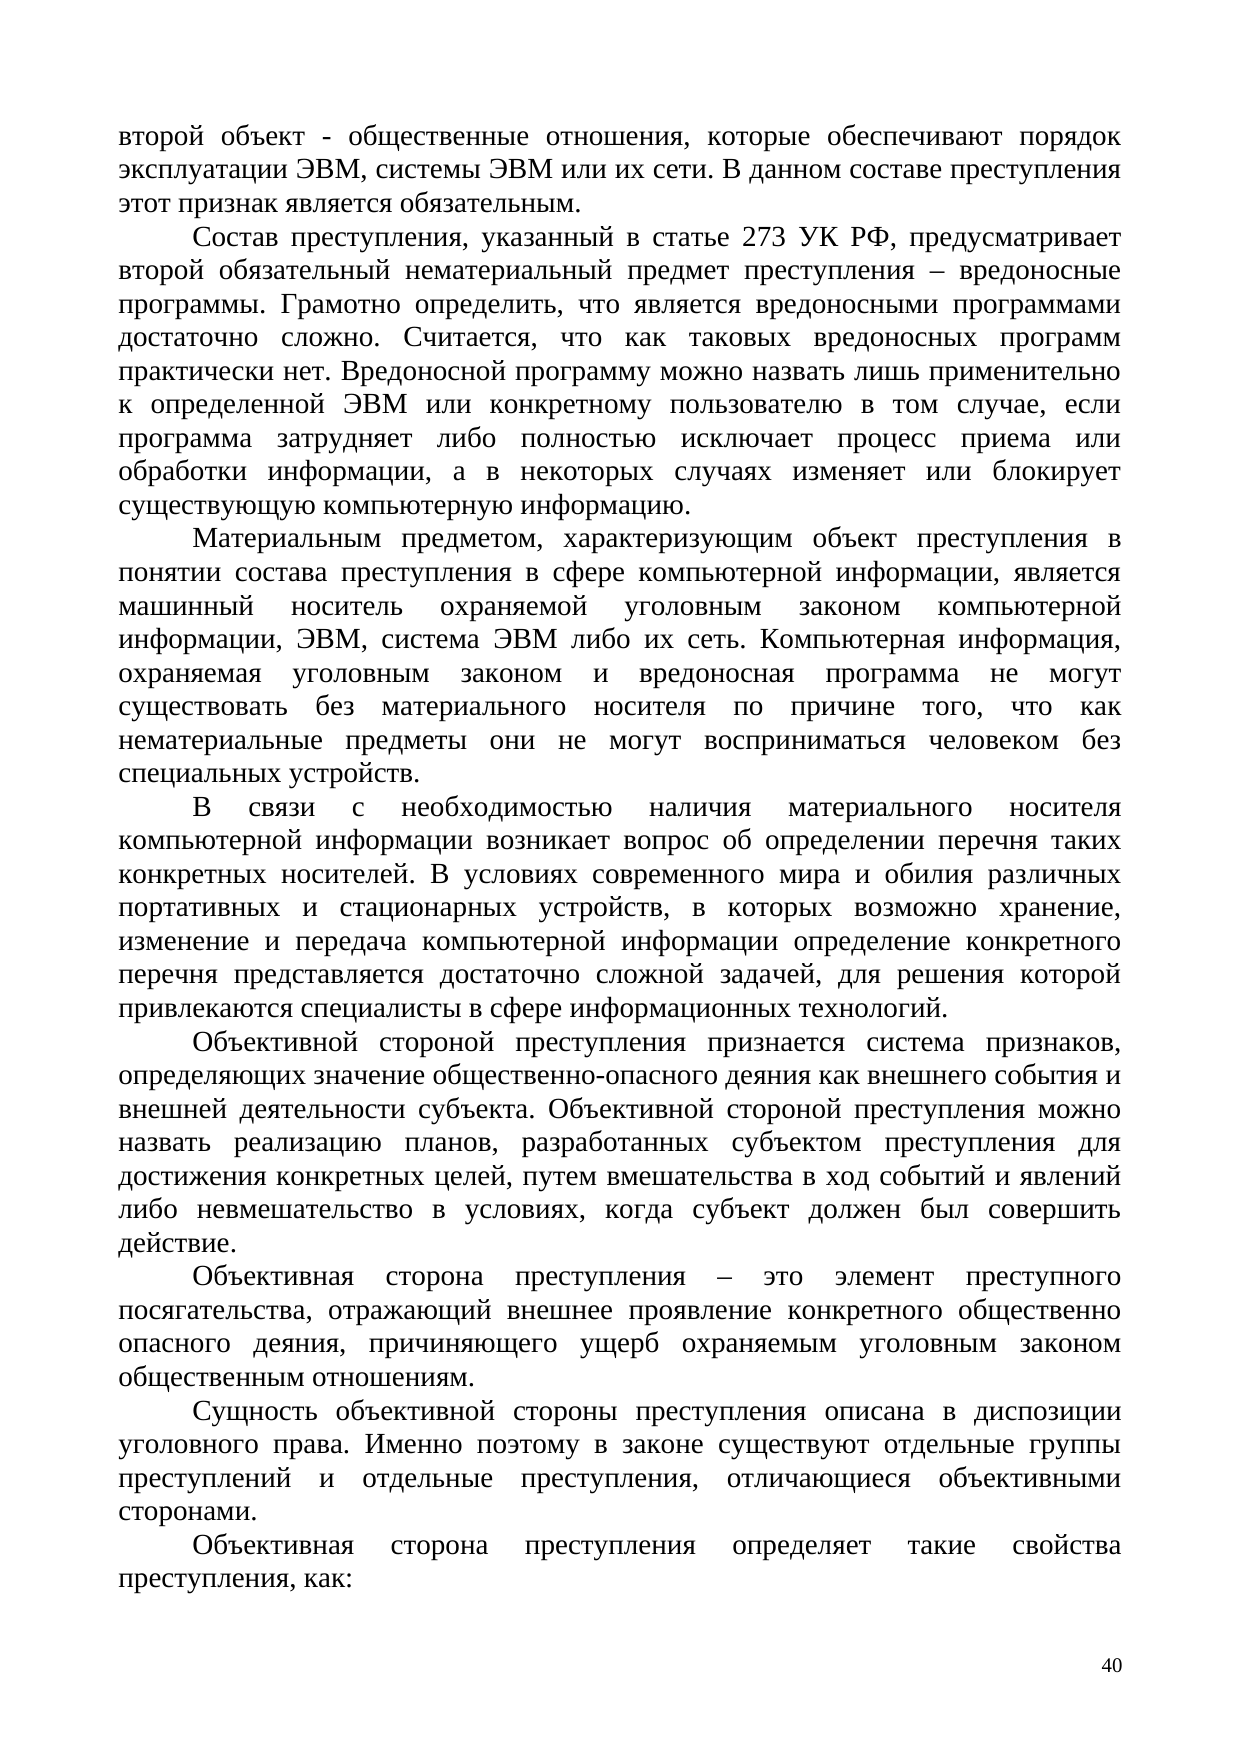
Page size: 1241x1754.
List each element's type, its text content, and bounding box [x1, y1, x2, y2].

text В связи с необходимостью наличия материального носителя компьютерной информации возникает вопрос об определении перечня таких конкретных носителей. В условиях современного мира и обилия различных портативных и стационарных устройств, в которых возможно хранение, изменение и передача компьютерной информации определение конкретного перечня представляется достаточно сложной задачей, для решения которой привлекаются специалисты в сфере информационных технологий. [118, 789, 1122, 1024]
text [118, 118, 1122, 219]
text Состав преступления, указанный в статье 273 УК РФ, предусматривает второй обязательный нематериальный предмет преступления – вредоносные программы. Грамотно определить, что является вредоносными программами достаточно сложно. Считается, что как таковых вредоносных программ практически нет. Вредоносной программу можно назвать лишь применительно к определенной ЭВМ или конкретному пользователю в том случае, если программа затрудняет либо полностью исключает процесс приема или обработки информации, а в некоторых случаях изменяет или блокирует существующую компьютерную информацию. [118, 219, 1122, 521]
text Сущность объективной стороны преступления описана в диспозиции уголовного права. Именно поэтому в законе существуют отдельные группы преступлений и отдельные преступления, отличающиеся объективными сторонами. [118, 1393, 1122, 1527]
text Объективная сторона преступления – это элемент преступного посягательства, отражающий внешнее проявление конкретного общественно опасного деяния, причиняющего ущерб охраняемым уголовным законом общественным отношениям. [118, 1258, 1122, 1393]
text Объективной стороной преступления признается система признаков, определяющих значение общественно-опасного деяния как внешнего события и внешней деятельности субъекта. Объективной стороной преступления можно назвать реализацию планов, разработанных субъектом преступления для достижения конкретных целей, путем вмешательства в ход событий и явлений либо невмешательство в условиях, когда субъект должен был совершить действие. [118, 1024, 1122, 1258]
text Материальным предметом, характеризующим объект преступления в понятии состава преступления в сфере компьютерной информации, является машинный носитель охраняемой уголовным законом компьютерной информации, ЭВМ, система ЭВМ либо их сеть. Компьютерная информация, охраняемая уголовным законом и вредоносная программа не могут существовать без материального носителя по причине того, что как нематериальные предметы они не могут восприниматься человеком без специальных устройств. [118, 521, 1122, 789]
text Объективная сторона преступления определяет такие свойства преступления, как: [118, 1527, 1122, 1594]
